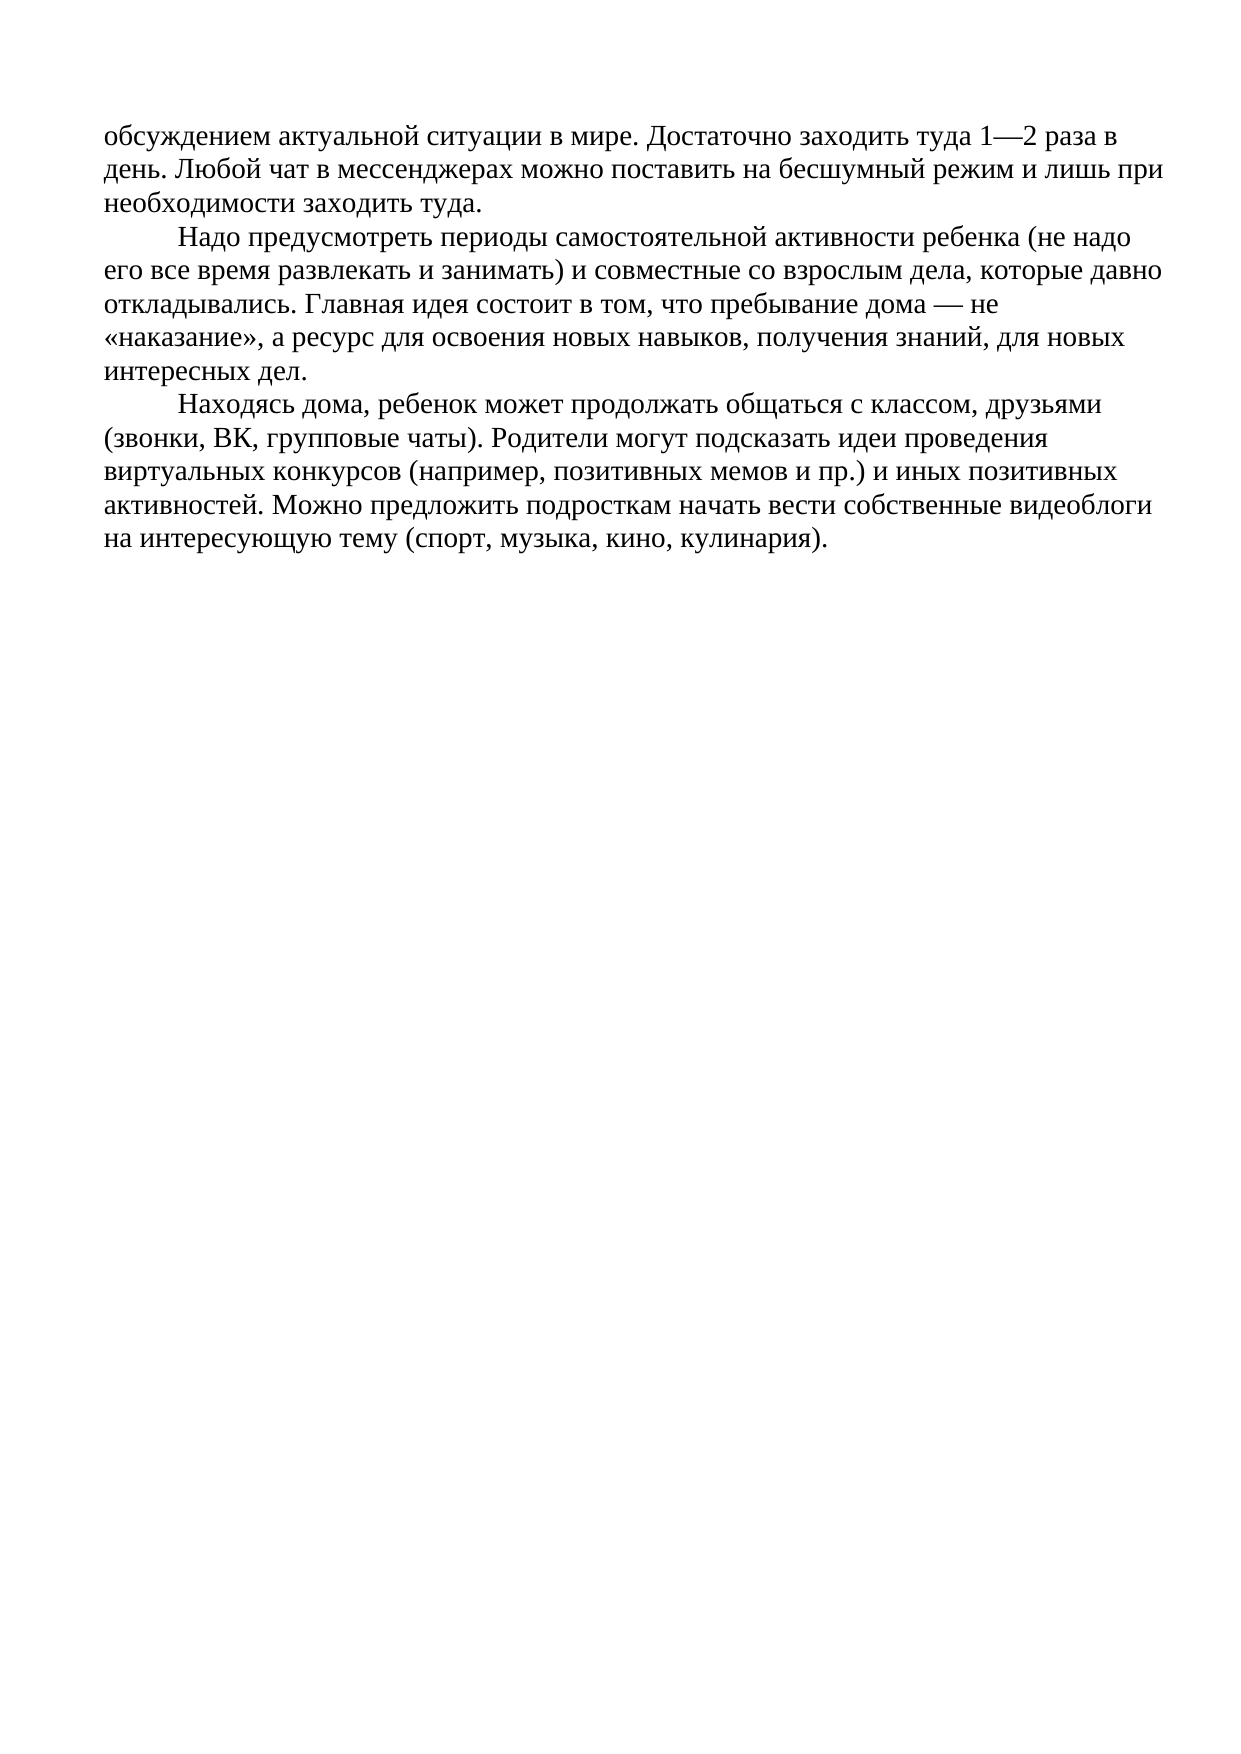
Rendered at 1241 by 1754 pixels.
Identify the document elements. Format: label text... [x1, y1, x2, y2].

text Надо предусмотреть периоды самостоятельной активности ребенка (не надо его все время развлекать и занимать) и совместные со взрослым дела, которые давно откладывались. Главная идея состоит в том, что пребывание дома — не «наказание», а ресурс для освоения новых навыков, получения знаний, для новых интересных дел. [103, 219, 1167, 386]
text Находясь дома, ребенок может продолжать общаться с классом, друзьями (звонки, ВК, групповые чаты). Родители могут подсказать идеи проведения виртуальных конкурсов (например, позитивных мемов и пр.) и иных позитивных активностей. Можно предложить подросткам начать вести собственные видеоблоги на интересующую тему (спорт, музыка, кино, кулинария). [103, 386, 1167, 554]
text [103, 118, 1167, 219]
